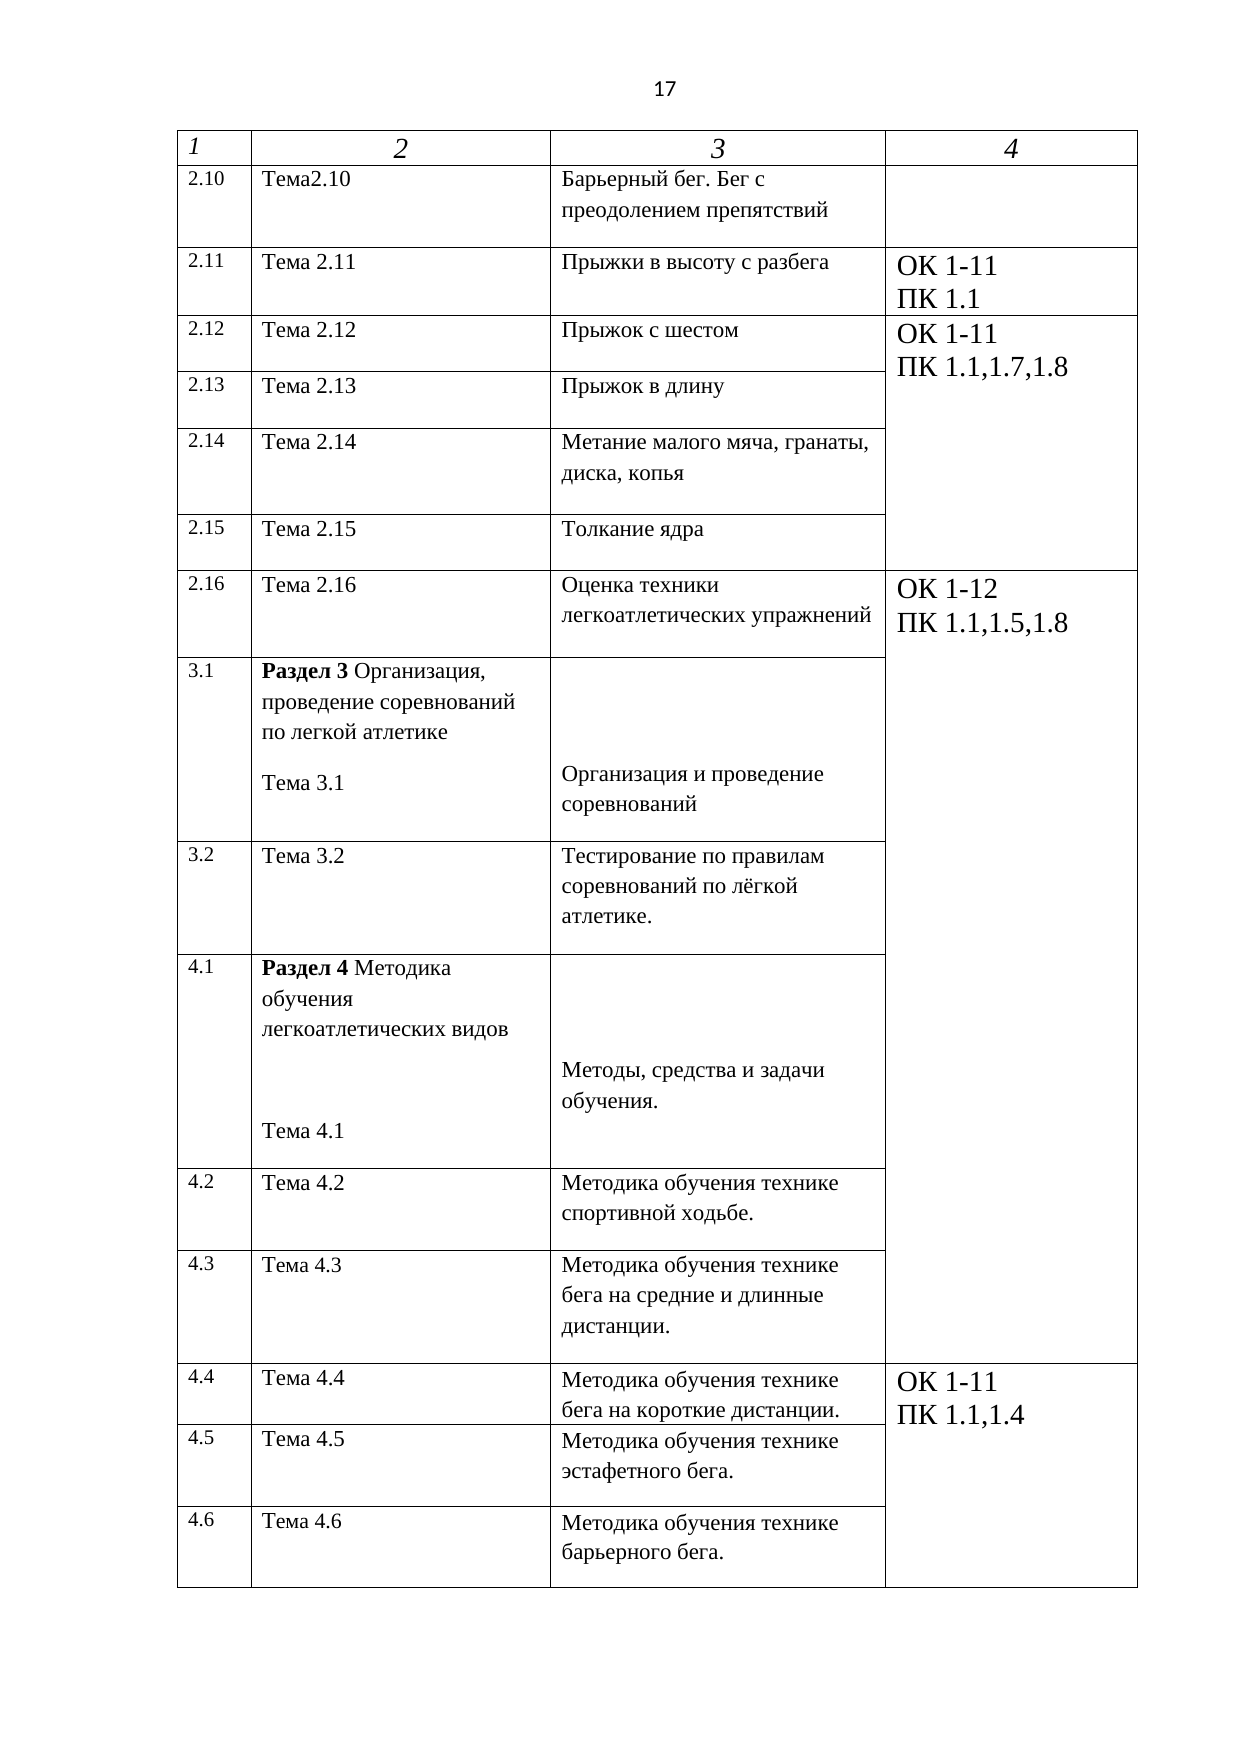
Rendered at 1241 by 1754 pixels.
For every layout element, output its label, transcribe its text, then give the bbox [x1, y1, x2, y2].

table_cell 4.3 [178, 1251, 251, 1363]
table_cell 2.10 [178, 166, 251, 247]
table_cell Метание малого мяча, гранаты, диска, копья [551, 429, 885, 514]
table_cell Тема 2.13 [252, 372, 550, 427]
table_cell 2.11 [178, 248, 251, 315]
table_cell Тема 4.3 [252, 1251, 550, 1363]
table_cell Прыжок с шестом [551, 316, 885, 371]
table_cell 4.5 [178, 1425, 251, 1506]
table_cell Толкание ядра [551, 515, 885, 570]
table_cell Тема 4.6 [252, 1507, 550, 1587]
table_cell Барьерный бег. Бег с преодолением препятствий [551, 166, 885, 247]
table_cell Тема 2.14 [252, 429, 550, 514]
table_cell Методика обучения технике барьерного бега. [551, 1507, 885, 1587]
table_cell 3.1 [178, 658, 251, 841]
table_cell Методы, средства и задачи обучения. [551, 955, 885, 1168]
table_header 4 [886, 131, 1137, 164]
table_cell 2.14 [178, 429, 251, 514]
table_cell Тема 2.11 [252, 248, 550, 315]
table_cell Тема 3.2 [252, 842, 550, 953]
table_cell ОК 1-11 ПК 1.1 [886, 248, 1137, 315]
table_cell 2.15 [178, 515, 251, 570]
table_header 1 [178, 131, 251, 164]
table_cell Методика обучения технике бега на средние и длинные дистанции. [551, 1251, 885, 1363]
table_cell Раздел 4 Методика обучения легкоатлетических видов Тема 4.1 [252, 955, 550, 1168]
table_cell 2.13 [178, 372, 251, 427]
table_cell Организация и проведение соревнований [551, 658, 885, 841]
table_cell Тема 4.5 [252, 1425, 550, 1506]
table_cell Прыжки в высоту с разбега [551, 248, 885, 315]
table_cell 2.16 [178, 571, 251, 657]
table_cell Тема 2.16 [252, 571, 550, 657]
table_header 2 [252, 131, 550, 164]
table_cell Методика обучения технике спортивной ходьбе. [551, 1169, 885, 1250]
table_cell Оценка техники легкоатлетических упражнений [551, 571, 885, 657]
table_cell ОК 1-11 ПК 1.1,1.7,1.8 [886, 316, 1137, 570]
table_cell Тема 2.15 [252, 515, 550, 570]
table_cell ОК 1-11 ПК 1.1,1.4 [886, 1364, 1137, 1587]
table_cell 4.2 [178, 1169, 251, 1250]
table_cell Тема2.10 [252, 166, 550, 247]
table_cell Тема 2.12 [252, 316, 550, 371]
table_cell Раздел 3 Организация, проведение соревнований по легкой атлетике Тема 3.1 [252, 658, 550, 841]
table_cell Тема 4.4 [252, 1364, 550, 1424]
table_cell Тестирование по правилам соревнований по лёгкой атлетике. [551, 842, 885, 953]
table_cell Тема 4.2 [252, 1169, 550, 1250]
table_cell Методика обучения технике эстафетного бега. [551, 1425, 885, 1506]
table_cell Прыжок в длину [551, 372, 885, 427]
table_header 3 [551, 131, 885, 164]
table_cell 4.4 [178, 1364, 251, 1424]
table_cell 2.12 [178, 316, 251, 371]
table_cell Методика обучения технике бега на короткие дистанции. [551, 1364, 885, 1424]
table_cell 4.6 [178, 1507, 251, 1587]
table_cell 3.2 [178, 842, 251, 953]
table_cell 4.1 [178, 955, 251, 1168]
table_cell ОК 1-12 ПК 1.1,1.5,1.8 [886, 571, 1137, 1363]
